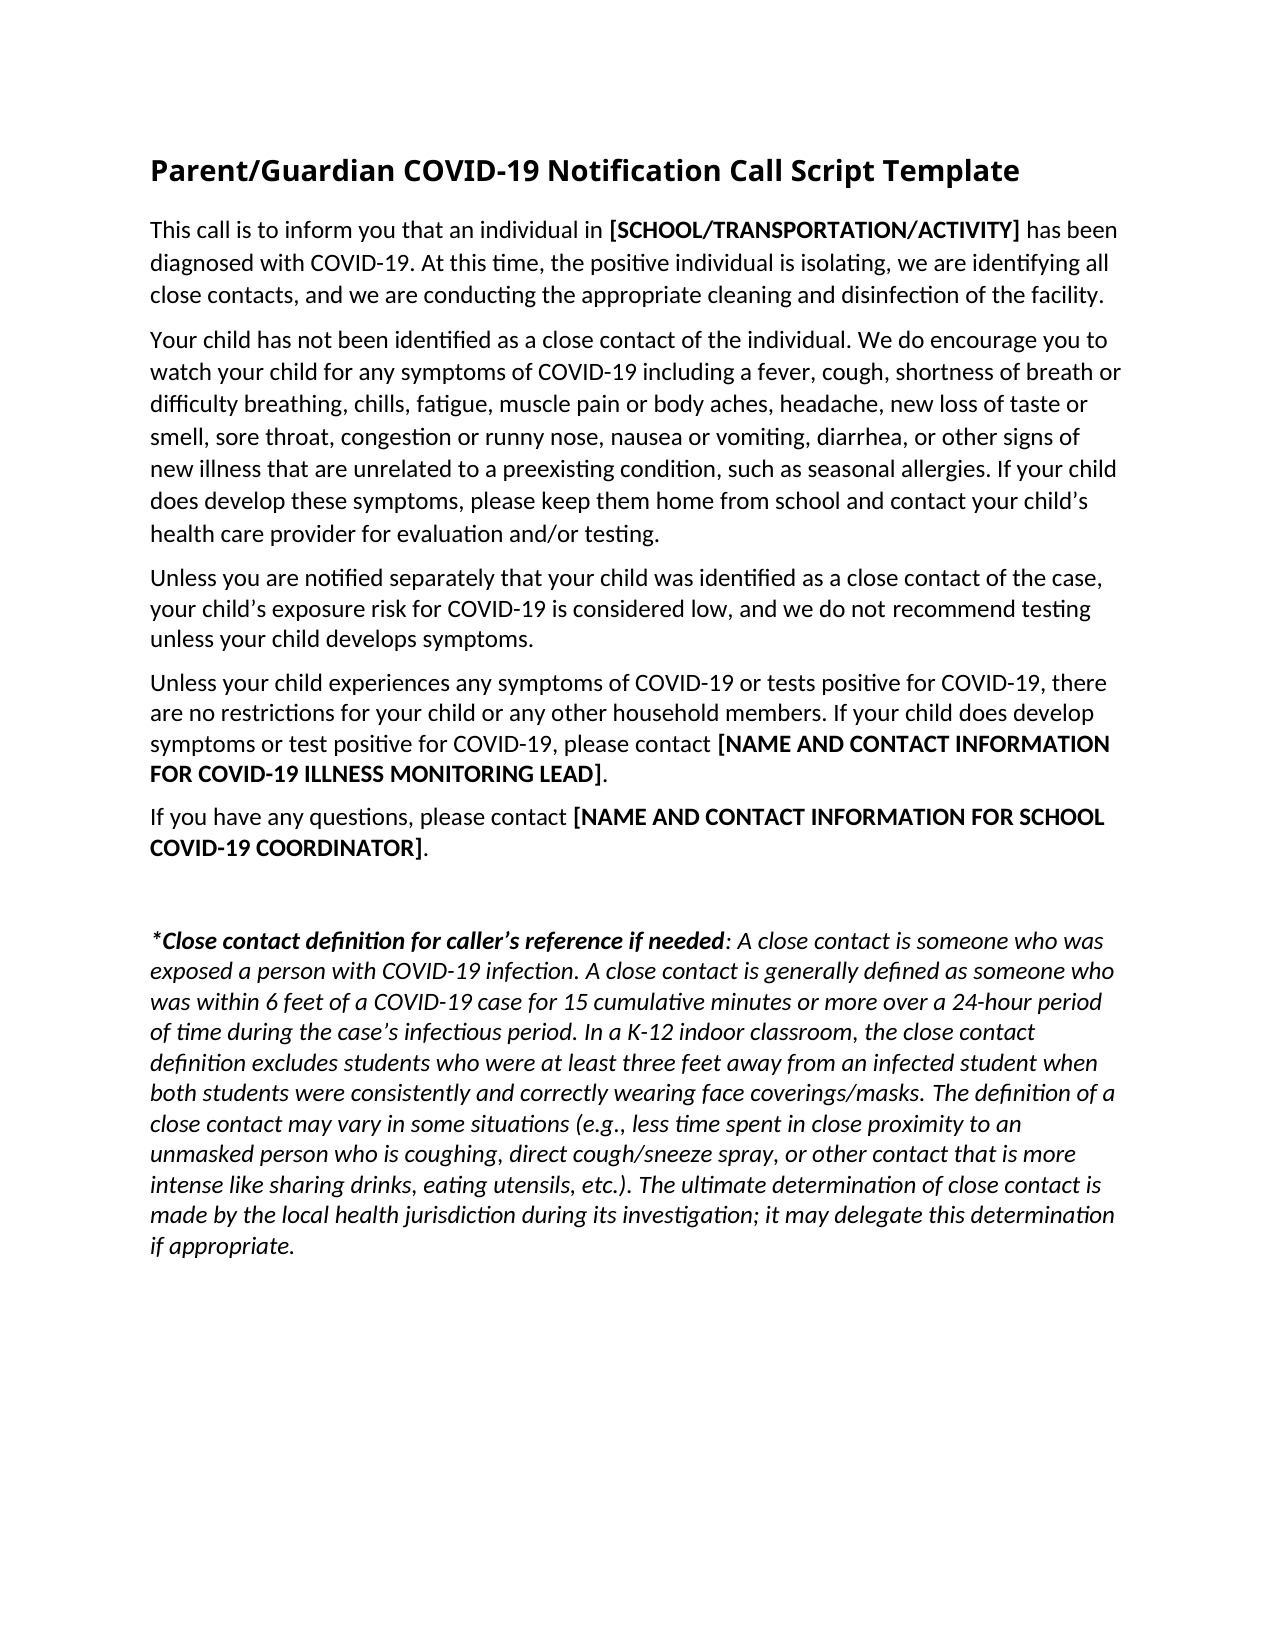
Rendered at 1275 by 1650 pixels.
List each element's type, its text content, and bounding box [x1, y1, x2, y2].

text Unless you are notified separately that your child was identified as a close contact of the case, your child’s exposure risk for COVID-19 is considered low, and we do not recommend testing unless your child develops symptoms. [150, 563, 1125, 654]
subtitle Parent/Guardian COVID-19 Notification Call Script Template [150, 150, 1125, 190]
text *Close contact definition for caller’s reference if needed: A close contact is someone who was exposed a person with COVID-19 infection. A close contact is generally defined as someone who was within 6 feet of a COVID-19 case for 15 cumulative minutes or more over a 24-hour period of time during the case’s infectious period. In a K-12 indoor classroom, the close contact definition excludes students who were at least three feet away from an infected student when both students were consistently and correctly wearing face coverings/masks. The definition of a close contact may vary in some situations (e.g., less time spent in close proximity to an unmasked person who is coughing, direct cough/sneeze spray, or other contact that is more intense like sharing drinks, eating utensils, etc.). The ultimate determination of close contact is made by the local health jurisdiction during its investigation; it may delegate this determination if appropriate. [150, 925, 1125, 1261]
text Unless your child experiences any symptoms of COVID-19 or tests positive for COVID-19, there are no restrictions for your child or any other household members. If your child does develop symptoms or test positive for COVID-19, please contact [NAME AND CONTACT INFORMATION FOR COVID-19 ILLNESS MONITORING LEAD]. [150, 667, 1125, 789]
text If you have any questions, please contact [NAME AND CONTACT INFORMATION FOR SCHOOL COVID-19 COORDINATOR]. [150, 801, 1125, 862]
text This call is to inform you that an individual in [SCHOOL/TRANSPORTATION/ACTIVITY] has been diagnosed with COVID-19. At this time, the positive individual is isolating, we are identifying all close contacts, and we are conducting the appropriate cleaning and disinfection of the facility. [150, 215, 1125, 310]
text Your child has not been identified as a close contact of the individual. We do encourage you to watch your child for any symptoms of COVID-19 including a fever, cough, shortness of breath or difficulty breathing, chills, fatigue, muscle pain or body aches, headache, new loss of taste or smell, sore throat, congestion or runny nose, nausea or vomiting, diarrhea, or other signs of new illness that are unrelated to a preexisting condition, such as seasonal allergies. If your child does develop these symptoms, please keep them home from school and contact your child’s health care provider for evaluation and/or testing. [150, 324, 1125, 548]
